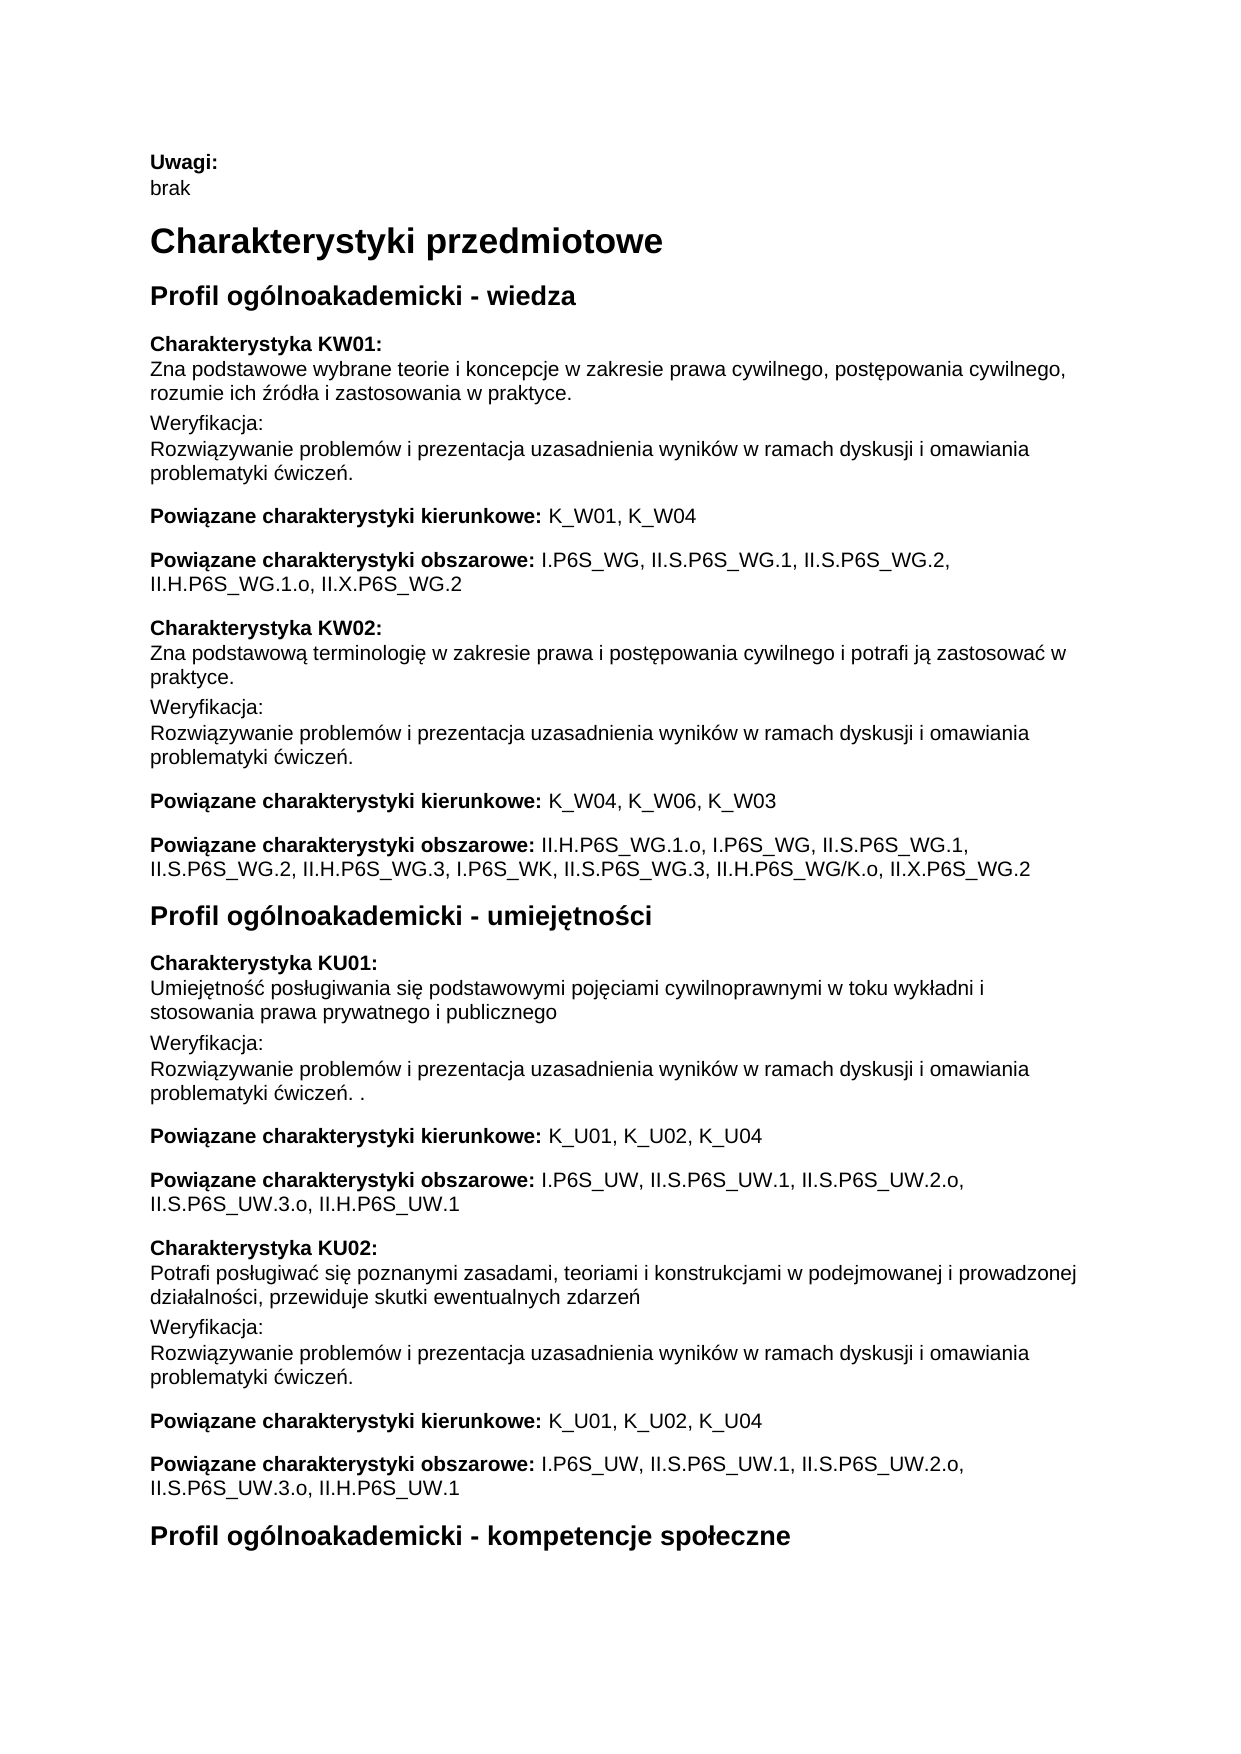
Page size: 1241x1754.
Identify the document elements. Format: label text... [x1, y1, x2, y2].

text Powiązane charakterystyki obszarowe: I.P6S_UW, II.S.P6S_UW.1, II.S.P6S_UW.2.o, II.S.P6S_UW.3.o, II.H.P6S_UW.1 [150, 1168, 1090, 1216]
text Weryfikacja: [150, 411, 1090, 434]
text brak [150, 176, 1090, 200]
text Charakterystyka KU02: [150, 1236, 1090, 1259]
text Charakterystyka KW02: [150, 616, 1090, 640]
text Powiązane charakterystyki obszarowe: II.H.P6S_WG.1.o, I.P6S_WG, II.S.P6S_WG.1, II.S.P6S_WG.2, II.H.P6S_WG.3, I.P6S_WK, II.S.P6S_WG.3, II.H.P6S_WG/K.o, II.X.P6S_WG.2 [150, 832, 1090, 880]
text Weryfikacja: [150, 695, 1090, 719]
text Weryfikacja: [150, 1315, 1090, 1339]
text Rozwiązywanie problemów i prezentacja uzasadnienia wyników w ramach dyskusji i omawiania problematyki ćwiczeń. [150, 437, 1090, 484]
text Charakterystyka KW01: [150, 331, 1090, 355]
subtitle Profil ogólnoakademicki - kompetencje społeczne [150, 1520, 1090, 1551]
text Powiązane charakterystyki kierunkowe: K_W01, K_W04 [150, 504, 1090, 528]
text Weryfikacja: [150, 1030, 1090, 1054]
subtitle Profil ogólnoakademicki - wiedza [150, 280, 1090, 312]
text Zna podstawowe wybrane teorie i koncepcje w zakresie prawa cywilnego, postępowania cywilnego, rozumie ich źródła i zastosowania w praktyce. [150, 356, 1090, 404]
text Powiązane charakterystyki obszarowe: I.P6S_UW, II.S.P6S_UW.1, II.S.P6S_UW.2.o, II.S.P6S_UW.3.o, II.H.P6S_UW.1 [150, 1452, 1090, 1500]
subtitle Profil ogólnoakademicki - umiejętności [150, 900, 1090, 931]
text Rozwiązywanie problemów i prezentacja uzasadnienia wyników w ramach dyskusji i omawiania problematyki ćwiczeń. . [150, 1056, 1090, 1104]
text Charakterystyka KU01: [150, 951, 1090, 975]
text Umiejętność posługiwania się podstawowymi pojęciami cywilnoprawnymi w toku wykładni i stosowania prawa prywatnego i publicznego [150, 976, 1090, 1024]
text Powiązane charakterystyki kierunkowe: K_U01, K_U02, K_U04 [150, 1124, 1090, 1148]
text Potrafi posługiwać się poznanymi zasadami, teoriami i konstrukcjami w podejmowanej i prowadzonej działalności, przewiduje skutki ewentualnych zdarzeń [150, 1261, 1090, 1308]
text Powiązane charakterystyki obszarowe: I.P6S_WG, II.S.P6S_WG.1, II.S.P6S_WG.2, II.H.P6S_WG.1.o, II.X.P6S_WG.2 [150, 548, 1090, 596]
text Rozwiązywanie problemów i prezentacja uzasadnienia wyników w ramach dyskusji i omawiania problematyki ćwiczeń. [150, 1341, 1090, 1389]
text Powiązane charakterystyki kierunkowe: K_U01, K_U02, K_U04 [150, 1408, 1090, 1432]
text Uwagi: [150, 150, 1090, 174]
text Rozwiązywanie problemów i prezentacja uzasadnienia wyników w ramach dyskusji i omawiania problematyki ćwiczeń. [150, 721, 1090, 769]
text Powiązane charakterystyki kierunkowe: K_W04, K_W06, K_W03 [150, 789, 1090, 813]
subtitle Charakterystyki przedmiotowe [150, 220, 1090, 261]
text Zna podstawową terminologię w zakresie prawa i postępowania cywilnego i potrafi ją zastosować w praktyce. [150, 641, 1090, 689]
